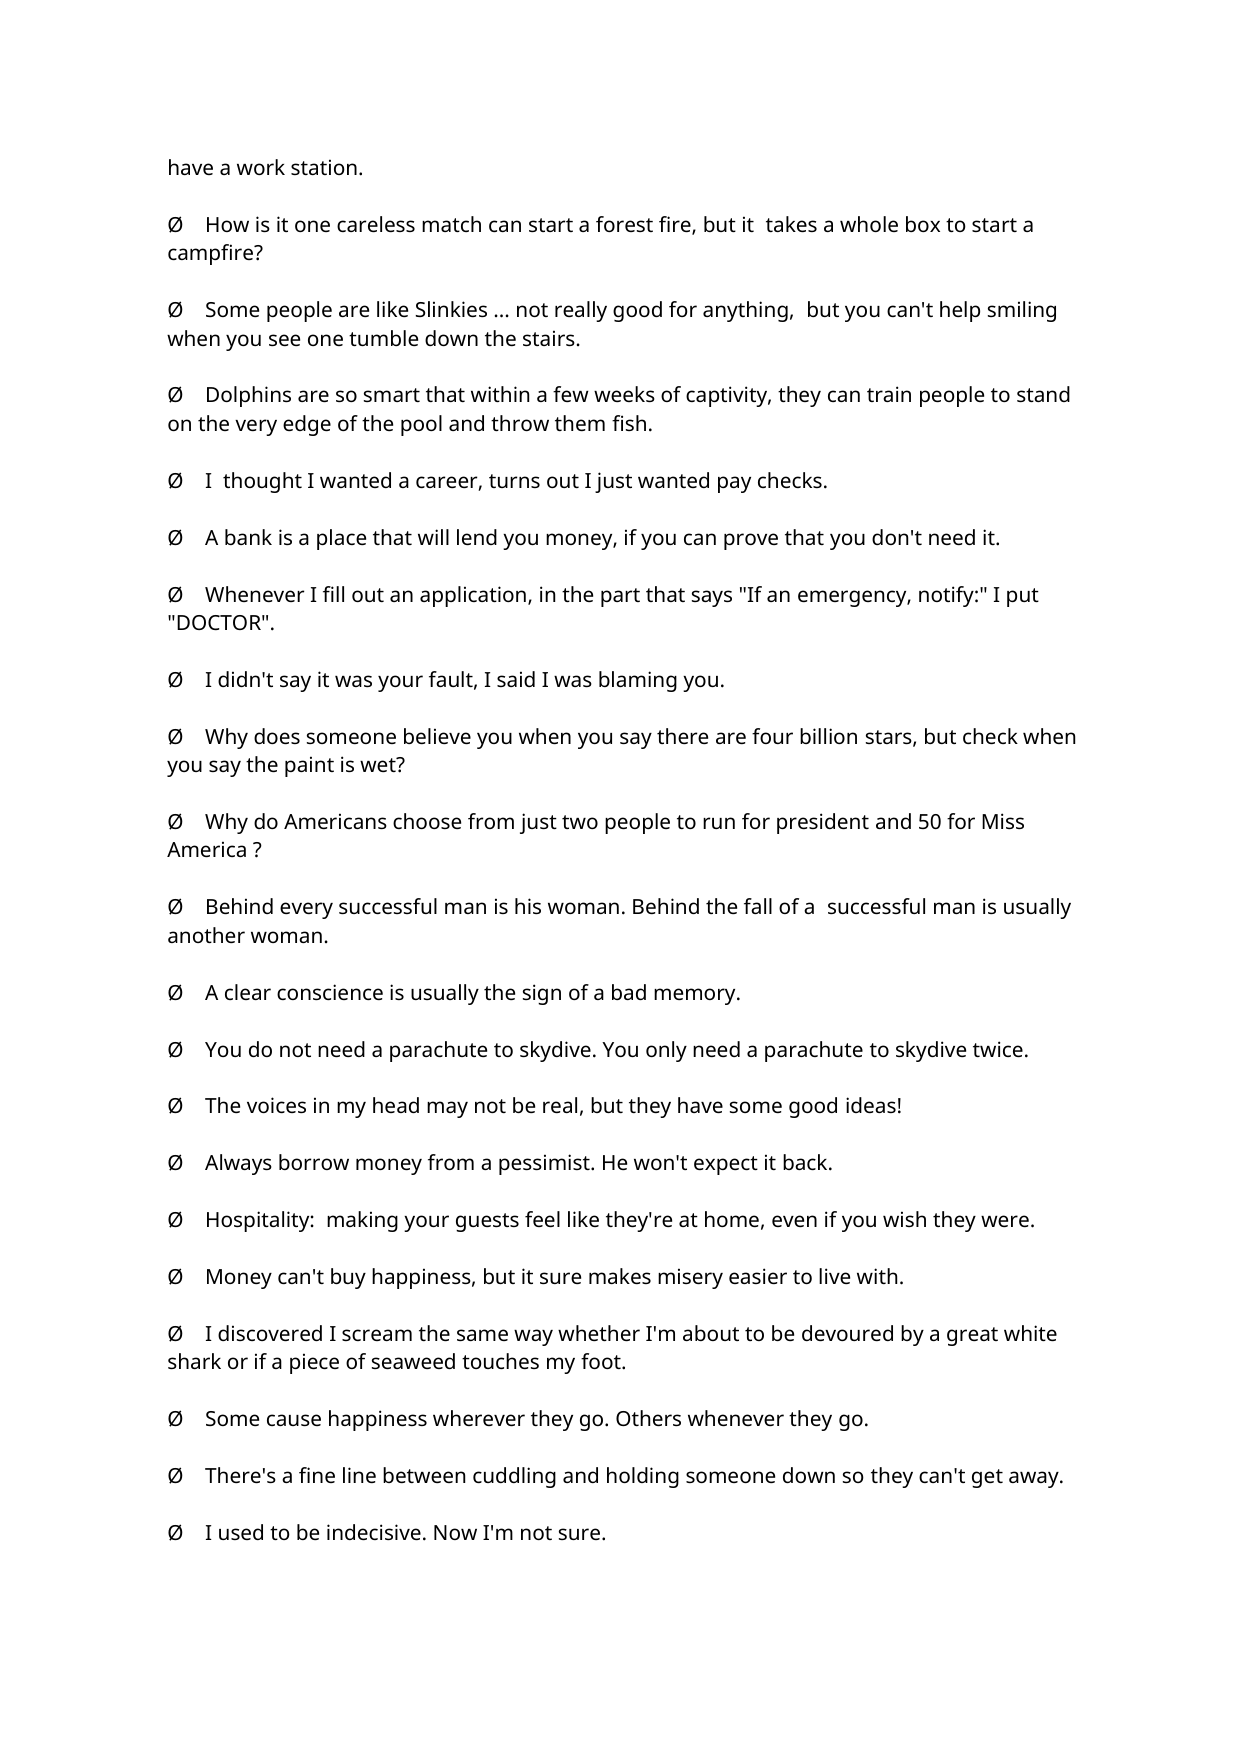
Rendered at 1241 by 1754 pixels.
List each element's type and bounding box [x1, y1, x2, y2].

table_header [164, 150, 1095, 1578]
